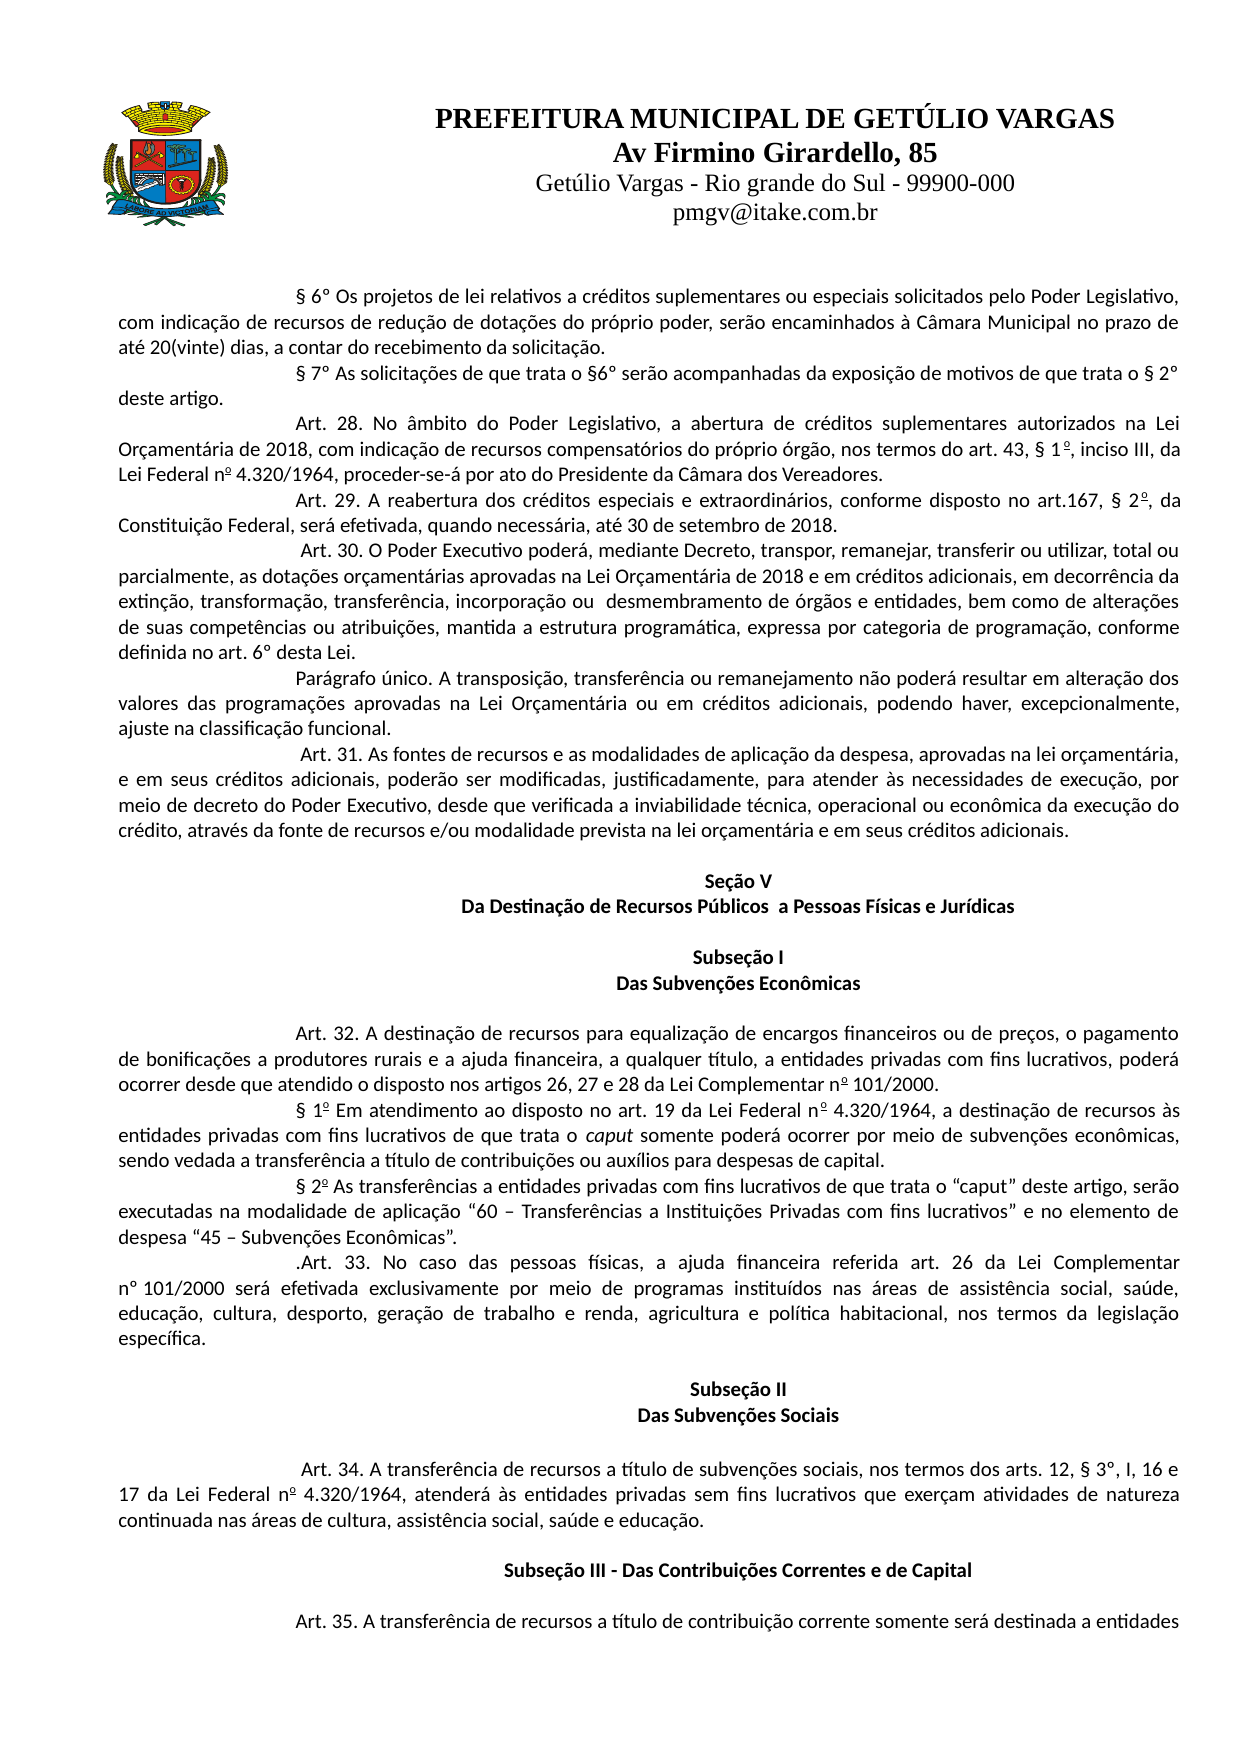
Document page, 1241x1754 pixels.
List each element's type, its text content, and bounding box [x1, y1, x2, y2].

text Art. 28. No âmbito do Poder Legislativo, a abertura de créditos suplementares autorizados na Lei Orçamentária de 2018, com indicação de recursos compensatórios do próprio órgão, nos termos do art. 43, § 1o, inciso III, da Lei Federal no 4.320/1964, proceder-se-á por ato do Presidente da Câmara dos Vereadores. [118, 411, 1181, 487]
text Seção V [118, 868, 1181, 893]
text Art. 32. A destinação de recursos para equalização de encargos financeiros ou de preços, o pagamento de bonificações a produtores rurais e a ajuda financeira, a qualquer título, a entidades privadas com fins lucrativos, poderá ocorrer desde que atendido o disposto nos artigos 26, 27 e 28 da Lei Complementar no 101/2000. [118, 1021, 1181, 1097]
text Art. 30. O Poder Executivo poderá, mediante Decreto, transpor, remanejar, transferir ou utilizar, total ou parcialmente, as dotações orçamentárias aprovadas na Lei Orçamentária de 2018 e em créditos adicionais, em decorrência da extinção, transformação, transferência, incorporação ou desmembramento de órgãos e entidades, bem como de alterações de suas competências ou atribuições, mantida a estrutura programática, expressa por categoria de programação, conforme definida no art. 6º desta Lei. [118, 538, 1181, 665]
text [118, 1608, 1181, 1634]
text Subseção I [118, 944, 1181, 970]
text Das Subvenções Sociais [118, 1402, 1181, 1427]
text Da Destinação de Recursos Públicos a Pessoas Físicas e Jurídicas [118, 893, 1181, 919]
text Art. 29. A reabertura dos créditos especiais e extraordinários, conforme disposto no art.167, § 2o, da Constituição Federal, será efetivada, quando necessária, até 30 de setembro de 2018. [118, 487, 1181, 538]
text § 6º Os projetos de lei relativos a créditos suplementares ou especiais solicitados pelo Poder Legislativo, com indicação de recursos de redução de dotações do próprio poder, serão encaminhados à Câmara Municipal no prazo de até 20(vinte) dias, a contar do recebimento da solicitação. [118, 283, 1181, 360]
text Subseção III - Das Contribuições Correntes e de Capital [118, 1558, 1181, 1583]
text Das Subvenções Econômicas [118, 970, 1181, 995]
text § 7º As solicitações de que trata o §6º serão acompanhadas da exposição de motivos de que trata o § 2º deste artigo. [118, 360, 1181, 411]
text § 1o Em atendimento ao disposto no art. 19 da Lei Federal no 4.320/1964, a destinação de recursos às entidades privadas com fins lucrativos de que trata o caput somente poderá ocorrer por meio de subvenções econômicas, sendo vedada a transferência a título de contribuições ou auxílios para despesas de capital. [118, 1097, 1181, 1173]
text .Art. 33. No caso das pessoas físicas, a ajuda financeira referida art. 26 da Lei Complementar nº 101/2000 será efetivada exclusivamente por meio de programas instituídos nas áreas de assistência social, saúde, educação, cultura, desporto, geração de trabalho e renda, agricultura e política habitacional, nos termos da legislação específica. [118, 1249, 1181, 1351]
text § 2o As transferências a entidades privadas com fins lucrativos de que trata o “caput” deste artigo, serão executadas na modalidade de aplicação “60 – Transferências a Instituições Privadas com fins lucrativos” e no elemento de despesa “45 – Subvenções Econômicas”. [118, 1173, 1181, 1249]
text Art. 34. A transferência de recursos a título de subvenções sociais, nos termos dos arts. 12, § 3º, I, 16 e 17 da Lei Federal no 4.320/1964, atenderá às entidades privadas sem fins lucrativos que exerçam atividades de natureza continuada nas áreas de cultura, assistência social, saúde e educação. [118, 1456, 1181, 1532]
text Parágrafo único. A transposição, transferência ou remanejamento não poderá resultar em alteração dos valores das programações aprovadas na Lei Orçamentária ou em créditos adicionais, podendo haver, excepcionalmente, ajuste na classificação funcional. [118, 665, 1181, 741]
text Art. 31. As fontes de recursos e as modalidades de aplicação da despesa, aprovadas na lei orçamentária, e em seus créditos adicionais, poderão ser modificadas, justificadamente, para atender às necessidades de execução, por meio de decreto do Poder Executivo, desde que verificada a inviabilidade técnica, operacional ou econômica da execução do crédito, através da fonte de recursos e/ou modalidade prevista na lei orçamentária e em seus créditos adicionais. [118, 741, 1181, 843]
text Subseção II [118, 1376, 1181, 1402]
